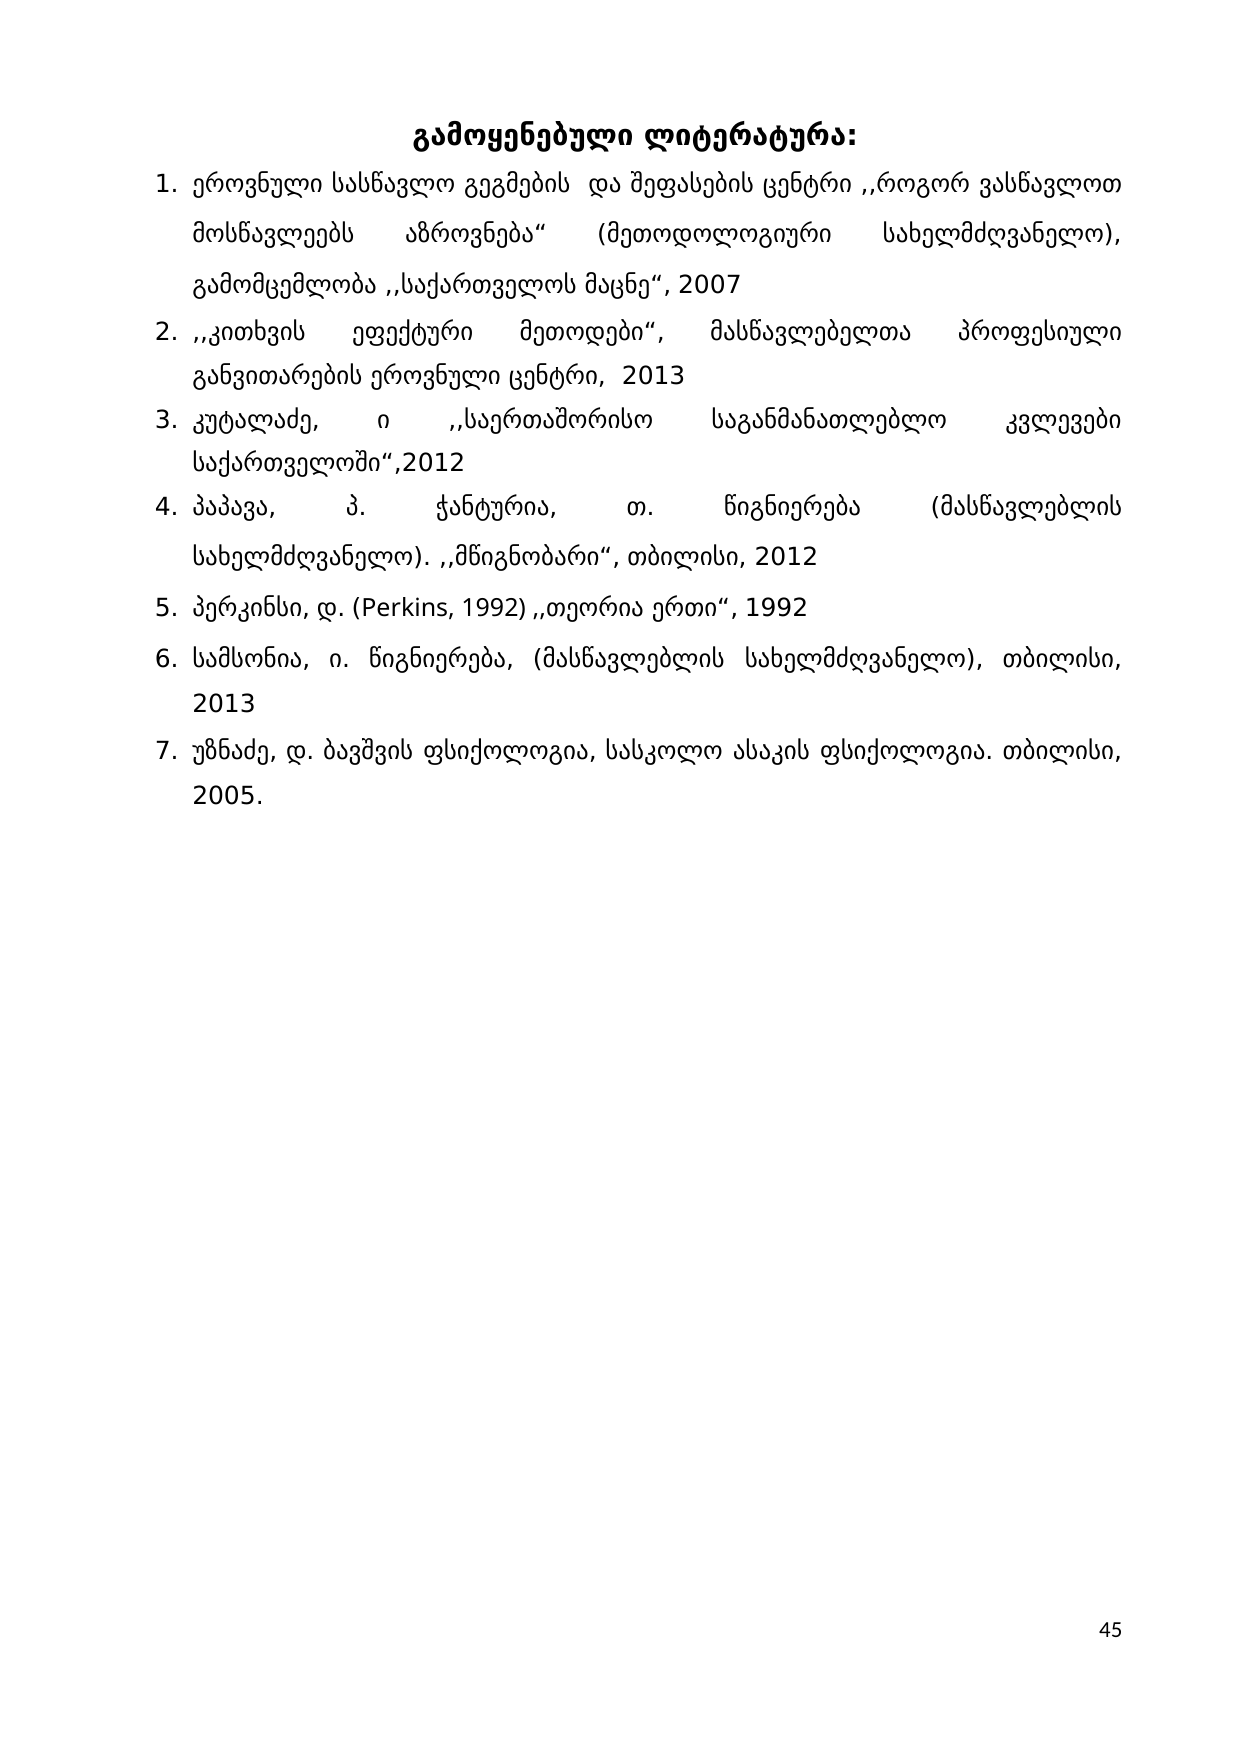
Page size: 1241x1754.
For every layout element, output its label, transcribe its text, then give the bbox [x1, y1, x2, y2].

list ეროვნული სასწავლო გეგმების და შეფასების ცენტრი ,,როგორ ვასწავლოთ მოსწავლეებს აზროვნება“ (მეთოდოლოგიური სახელმძღვანელო), გამომცემლობა ,,საქართველოს მაცნე“, 2007 [154, 169, 1122, 300]
list პერკინსი, დ. (Perkins, 1992) ,,თეორია ერთი“, 1992 [154, 589, 1122, 623]
list სამსონია, ი. წიგნიერება, (მასწავლებლის სახელმძღვანელო), თბილისი, 2013 [154, 641, 1122, 718]
list ,,კითხვის ეფექტური მეთოდები“, მასწავლებელთა პროფესიული განვითარების ეროვნული ცენტრი, 2013 [154, 317, 1122, 390]
list უზნაძე, დ. ბავშვის ფსიქოლოგია, სასკოლო ასაკის ფსიქოლოგია. თბილისი, 2005. [154, 733, 1122, 811]
list პაპავა, პ. ჭანტურია, თ. წიგნიერება (მასწავლებლის სახელმძღვანელო). ,,მწიგნობარი“, თბილისი, 2012 [154, 492, 1122, 572]
subtitle გამოყენებული ლიტერატურა: [148, 118, 1122, 152]
list კუტალაძე, ი ,,საერთაშორისო საგანმანათლებლო კვლევები საქართველოში“,2012 [154, 405, 1122, 478]
